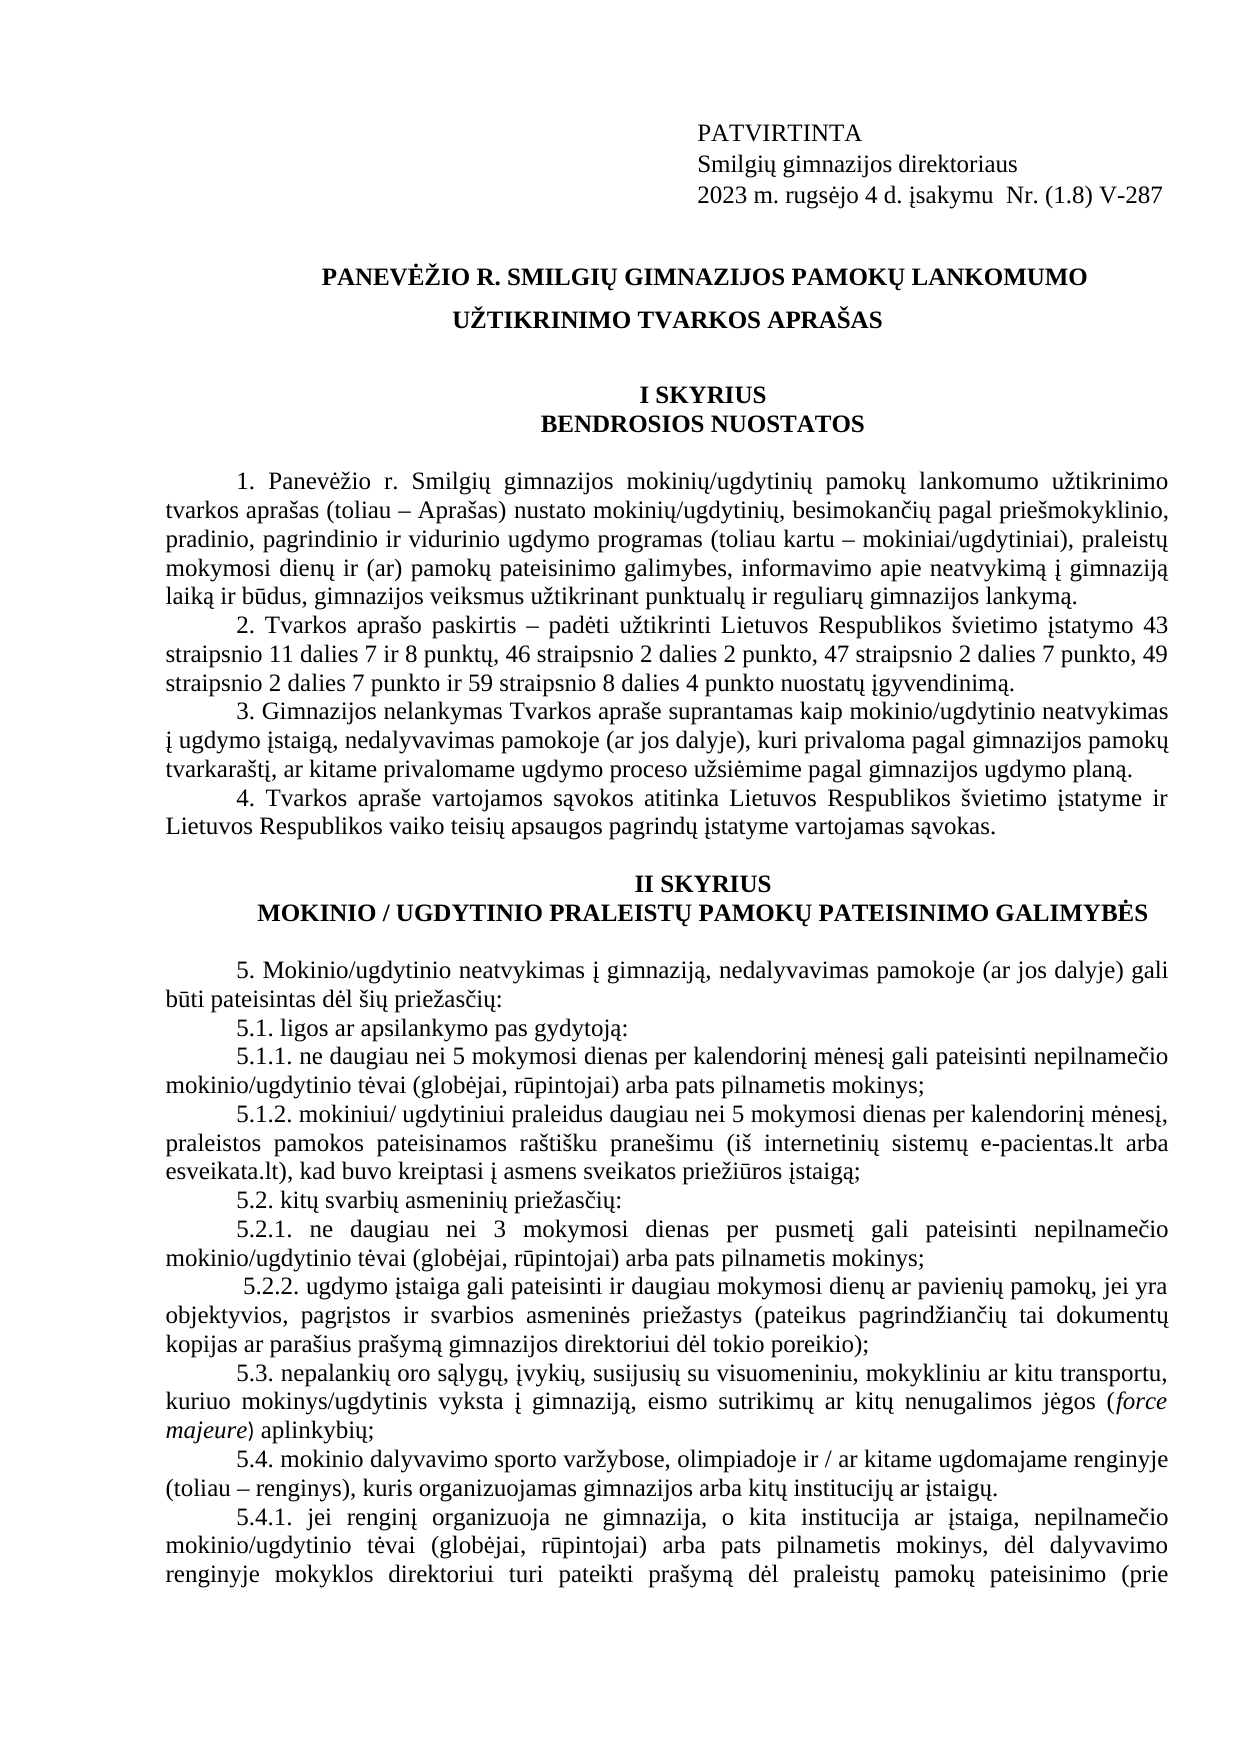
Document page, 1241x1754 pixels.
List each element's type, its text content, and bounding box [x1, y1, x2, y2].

text 5.3. nepalankių oro sąlygų, įvykių, susijusių su visuomeniniu, mokykliniu ar kitu transportu, kuriuo mokinys/ugdytinis vyksta į gimnaziją, eismo sutrikimų ar kitų nenugalimos jėgos (force majeure) aplinkybių; [165, 1358, 1169, 1444]
text PANEVĖŽIO R. SMILGIŲ GIMNAZIJOS PAMOKŲ LANKOMUMO UŽTIKRINIMO TVARKOS APRAŠAS [165, 262, 1169, 333]
text II SKYRIUS [165, 869, 1169, 898]
text 5.2.1. ne daugiau nei 3 mokymosi dienas per pusmetį gali pateisinti nepilnamečio mokinio/ugdytinio tėvai (globėjai, rūpintojai) arba pats pilnametis mokinys; [165, 1214, 1169, 1271]
text I SKYRIUS [165, 380, 1169, 409]
text 2023 m. rugsėjo 4 d. įsakymu Nr. (1.8) V-287 [165, 180, 1169, 209]
text 5.1.1. ne daugiau nei 5 mokymosi dienas per kalendorinį mėnesį gali pateisinti nepilnamečio mokinio/ugdytinio tėvai (globėjai, rūpintojai) arba pats pilnametis mokinys; [165, 1041, 1169, 1099]
text 3. Gimnazijos nelankymas Tvarkos apraše suprantamas kaip mokinio/ugdytinio neatvykimas į ugdymo įstaigą, nedalyvavimas pamokoje (ar jos dalyje), kuri privaloma pagal gimnazijos pamokų tvarkaraštį, ar kitame privalomame ugdymo proceso užsiėmime pagal gimnazijos ugdymo planą. [165, 696, 1169, 783]
text 5.4. mokinio dalyvavimo sporto varžybose, olimpiadoje ir / ar kitame ugdomajame renginyje (toliau – renginys), kuris organizuojamas gimnazijos arba kitų institucijų ar įstaigų. [165, 1444, 1169, 1502]
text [165, 1502, 1169, 1588]
text 5.2. kitų svarbių asmeninių priežasčių: [165, 1185, 1169, 1214]
text 1. Panevėžio r. Smilgių gimnazijos mokinių/ugdytinių pamokų lankomumo užtikrinimo tvarkos aprašas (toliau – Aprašas) nustato mokinių/ugdytinių, besimokančių pagal priešmokyklinio, pradinio, pagrindinio ir vidurinio ugdymo programas (toliau kartu – mokiniai/ugdytiniai), praleistų mokymosi dienų ir (ar) pamokų pateisinimo galimybes, informavimo apie neatvykimą į gimnaziją laiką ir būdus, gimnazijos veiksmus užtikrinant punktualų ir reguliarų gimnazijos lankymą. [165, 466, 1169, 610]
text 5.2.2. ugdymo įstaiga gali pateisinti ir daugiau mokymosi dienų ar pavienių pamokų, jei yra objektyvios, pagrįstos ir svarbios asmeninės priežastys (pateikus pagrindžiančių tai dokumentų kopijas ar parašius prašymą gimnazijos direktoriui dėl tokio poreikio); [165, 1271, 1169, 1358]
text 2. Tvarkos aprašo paskirtis – padėti užtikrinti Lietuvos Respublikos švietimo įstatymo 43 straipsnio 11 dalies 7 ir 8 punktų, 46 straipsnio 2 dalies 2 punkto, 47 straipsnio 2 dalies 7 punkto, 49 straipsnio 2 dalies 7 punkto ir 59 straipsnio 8 dalies 4 punkto nuostatų įgyvendinimą. [165, 610, 1169, 696]
text 5. Mokinio/ugdytinio neatvykimas į gimnaziją, nedalyvavimas pamokoje (ar jos dalyje) gali būti pateisintas dėl šių priežasčių: [165, 955, 1169, 1013]
text 4. Tvarkos apraše vartojamos sąvokos atitinka Lietuvos Respublikos švietimo įstatyme ir Lietuvos Respublikos vaiko teisių apsaugos pagrindų įstatyme vartojamas sąvokas. [165, 783, 1169, 840]
text 5.1.2. mokiniui/ ugdytiniui praleidus daugiau nei 5 mokymosi dienas per kalendorinį mėnesį, praleistos pamokos pateisinamos raštišku pranešimu (iš internetinių sistemų e-pacientas.lt arba esveikata.lt), kad buvo kreiptasi į asmens sveikatos priežiūros įstaigą; [165, 1099, 1169, 1185]
text PATVIRTINTA [165, 118, 1169, 147]
text Smilgių gimnazijos direktoriaus [165, 149, 1169, 178]
text 5.1. ligos ar apsilankymo pas gydytoją: [165, 1013, 1169, 1041]
text MOKINIO / UGDYTINIO PRALEISTŲ PAMOKŲ PATEISINIMO GALIMYBĖS [165, 898, 1169, 926]
text BENDROSIOS NUOSTATOS [165, 409, 1169, 438]
